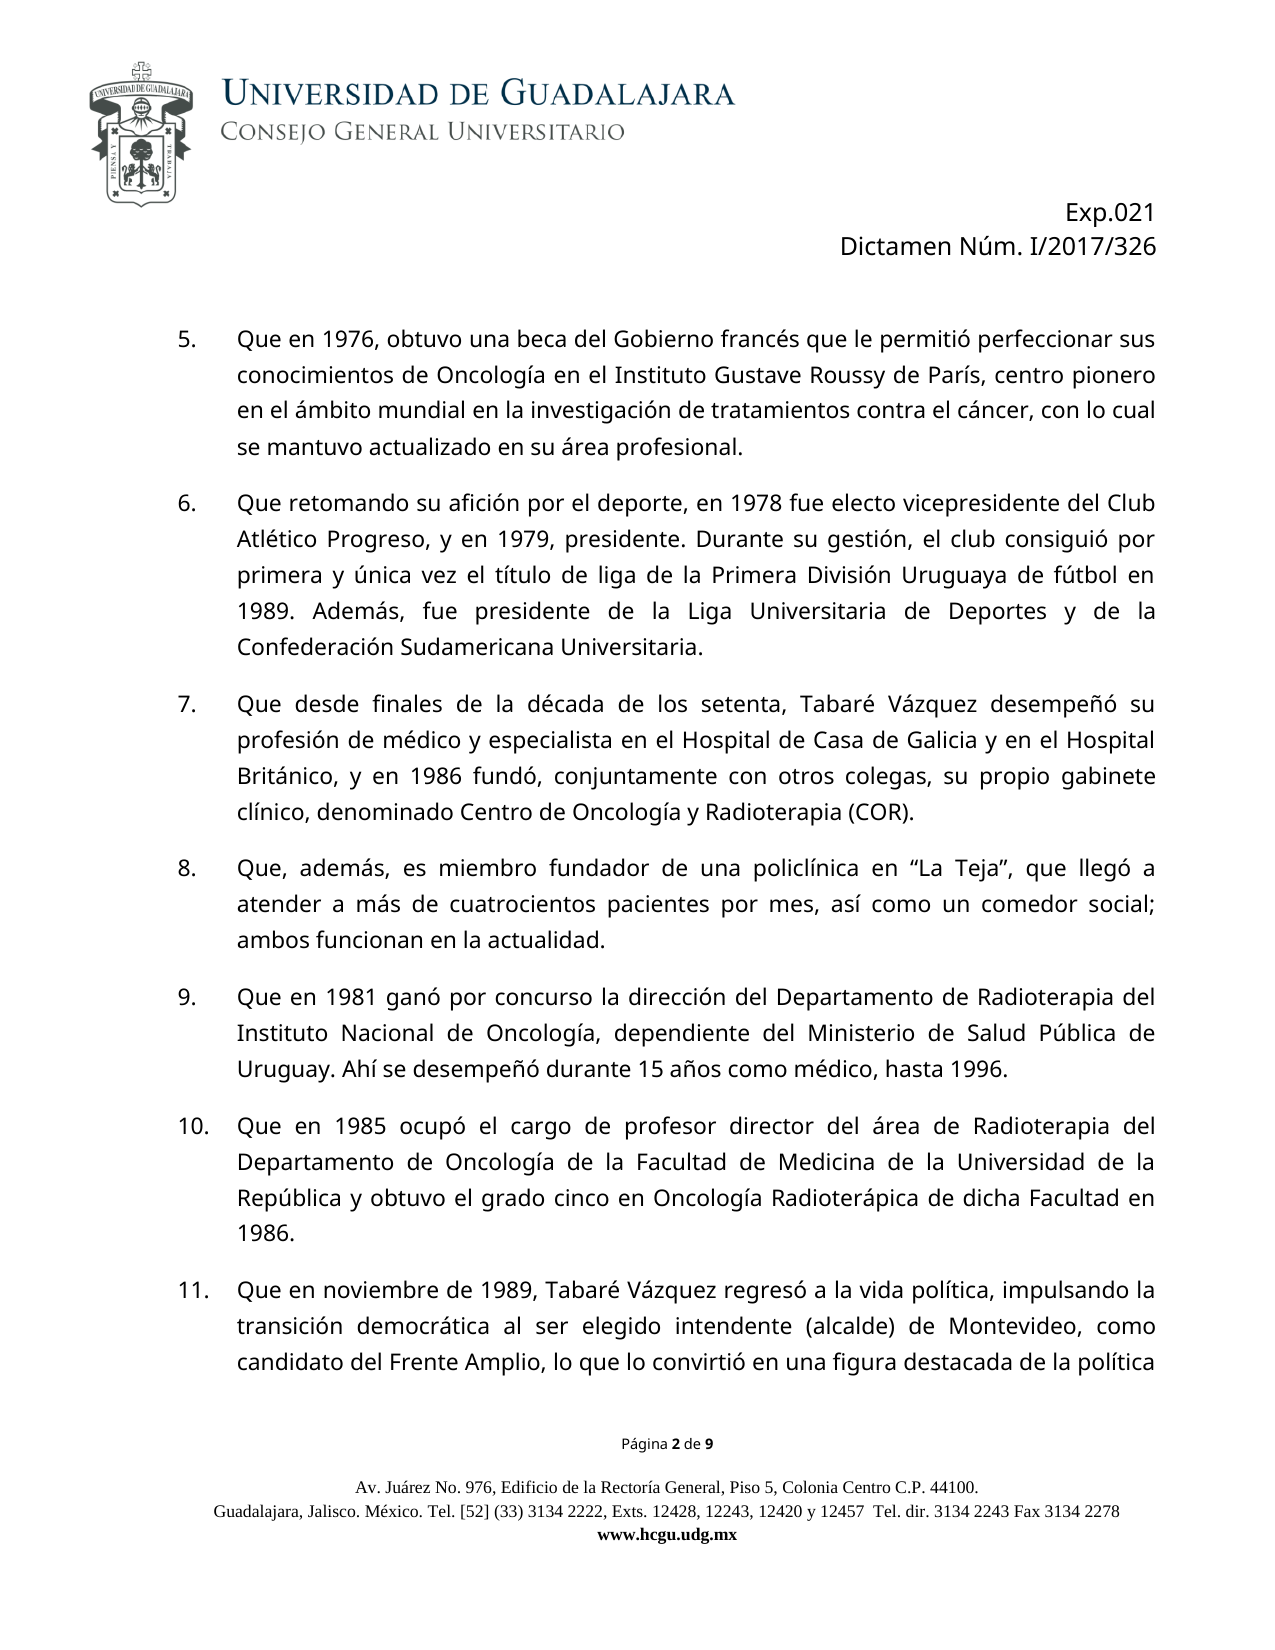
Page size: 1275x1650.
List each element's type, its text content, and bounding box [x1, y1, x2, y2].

picture [1, 1, 1274, 268]
list Que, además, es miembro fundador de una policlínica en “La Teja”, que llegó a atender a más de cuatrocientos pacientes por mes, así como un comedor social; ambos funcionan en la actualidad. [177, 852, 1157, 955]
list Que desde finales de la década de los setenta, Tabaré Vázquez desempeñó su profesión de médico y especialista en el Hospital de Casa de Galicia y en el Hospital Británico, y en 1986 fundó, conjuntamente con otros colegas, su propio gabinete clínico, denominado Centro de Oncología y Radioterapia (COR). [177, 688, 1157, 827]
list Que en 1985 ocupó el cargo de profesor director del área de Radioterapia del Departamento de Oncología de la Facultad de Medicina de la Universidad de la República y obtuvo el grado cinco en Oncología Radioterápica de dicha Facultad en 1986. [177, 1109, 1157, 1249]
list Que retomando su afición por el deporte, en 1978 fue electo vicepresidente del Club Atlético Progreso, y en 1979, presidente. Durante su gestión, el club consiguió por primera y única vez el título de liga de la Primera División Uruguaya de fútbol en 1989. Además, fue presidente de la Liga Universitaria de Deportes y de la Confederación Sudamericana Universitaria. [177, 487, 1157, 662]
list Que en 1981 ganó por concurso la dirección del Departamento de Radioterapia del Instituto Nacional de Oncología, dependiente del Ministerio de Salud Pública de Uruguay. Ahí se desempeñó durante 15 años como médico, hasta 1996. [177, 981, 1157, 1084]
list Que en 1976, obtuvo una beca del Gobierno francés que le permitió perfeccionar sus conocimientos de Oncología en el Instituto Gustave Roussy de París, centro pionero en el ámbito mundial en la investigación de tratamientos contra el cáncer, con lo cual se mantuvo actualizado en su área profesional. [177, 323, 1157, 462]
